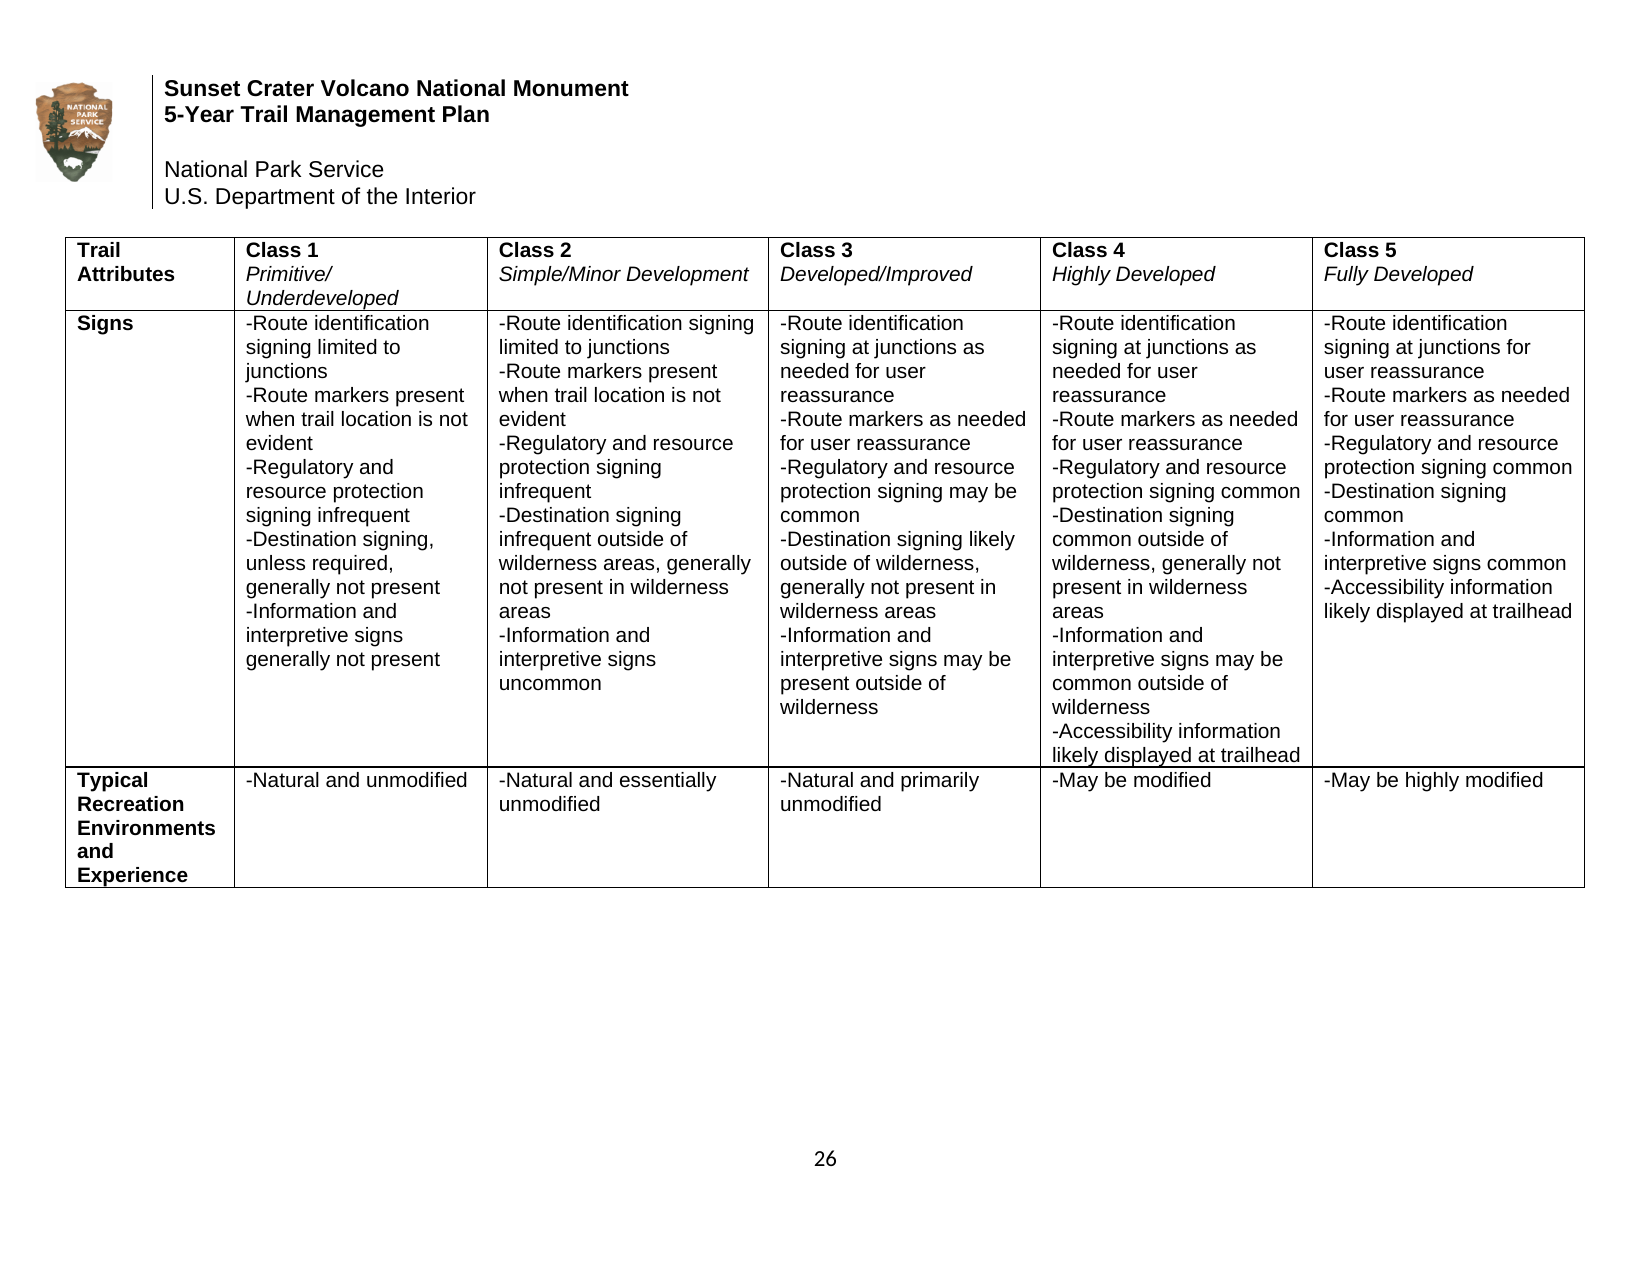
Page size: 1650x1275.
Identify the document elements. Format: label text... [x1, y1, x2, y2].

table_cell Class 1 Primitive/ Underdeveloped [235, 238, 487, 310]
table_cell -May be highly modified [1313, 768, 1584, 887]
table_cell Signs [66, 311, 234, 766]
table_cell -Route identification signing limited to junctions -Route markers present when trail location is not evident -Regulatory and resource protection signing infrequent -Destination signing, unless required, generally not present -Information and interpretive signs generally not present [235, 311, 487, 766]
table_cell Class 2 Simple/Minor Development [488, 238, 768, 310]
table_cell Class 5 Fully Developed [1313, 238, 1584, 310]
table_cell -Route identification signing at junctions for user reassurance -Route markers as needed for user reassurance -Regulatory and resource protection signing common -Destination signing common -Information and interpretive signs common -Accessibility information likely displayed at trailhead [1313, 311, 1584, 766]
table_cell -Route identification signing limited to junctions -Route markers present when trail location is not evident -Regulatory and resource protection signing infrequent -Destination signing infrequent outside of wilderness areas, generally not present in wilderness areas -Information and interpretive signs uncommon [488, 311, 768, 766]
table_cell -Natural and unmodified [235, 768, 487, 887]
table_cell -Route identification signing at junctions as needed for user reassurance -Route markers as needed for user reassurance -Regulatory and resource protection signing common -Destination signing common outside of wilderness, generally not present in wilderness areas -Information and interpretive signs may be common outside of wilderness -Accessibility information likely displayed at trailhead [1041, 311, 1312, 766]
table_cell Typical Recreation Environments and Experience [66, 768, 234, 887]
table_cell Class 4 Highly Developed [1041, 238, 1312, 310]
picture [35, 82, 113, 182]
table_cell -May be modified [1041, 768, 1312, 887]
table_cell -Natural and primarily unmodified [769, 768, 1040, 887]
table_cell Trail Attributes [66, 238, 234, 310]
table_cell -Route identification signing at junctions as needed for user reassurance -Route markers as needed for user reassurance -Regulatory and resource protection signing may be common -Destination signing likely outside of wilderness, generally not present in wilderness areas -Information and interpretive signs may be present outside of wilderness [769, 311, 1040, 766]
table_cell Class 3 Developed/Improved [769, 238, 1040, 310]
table_cell -Natural and essentially unmodified [488, 768, 768, 887]
